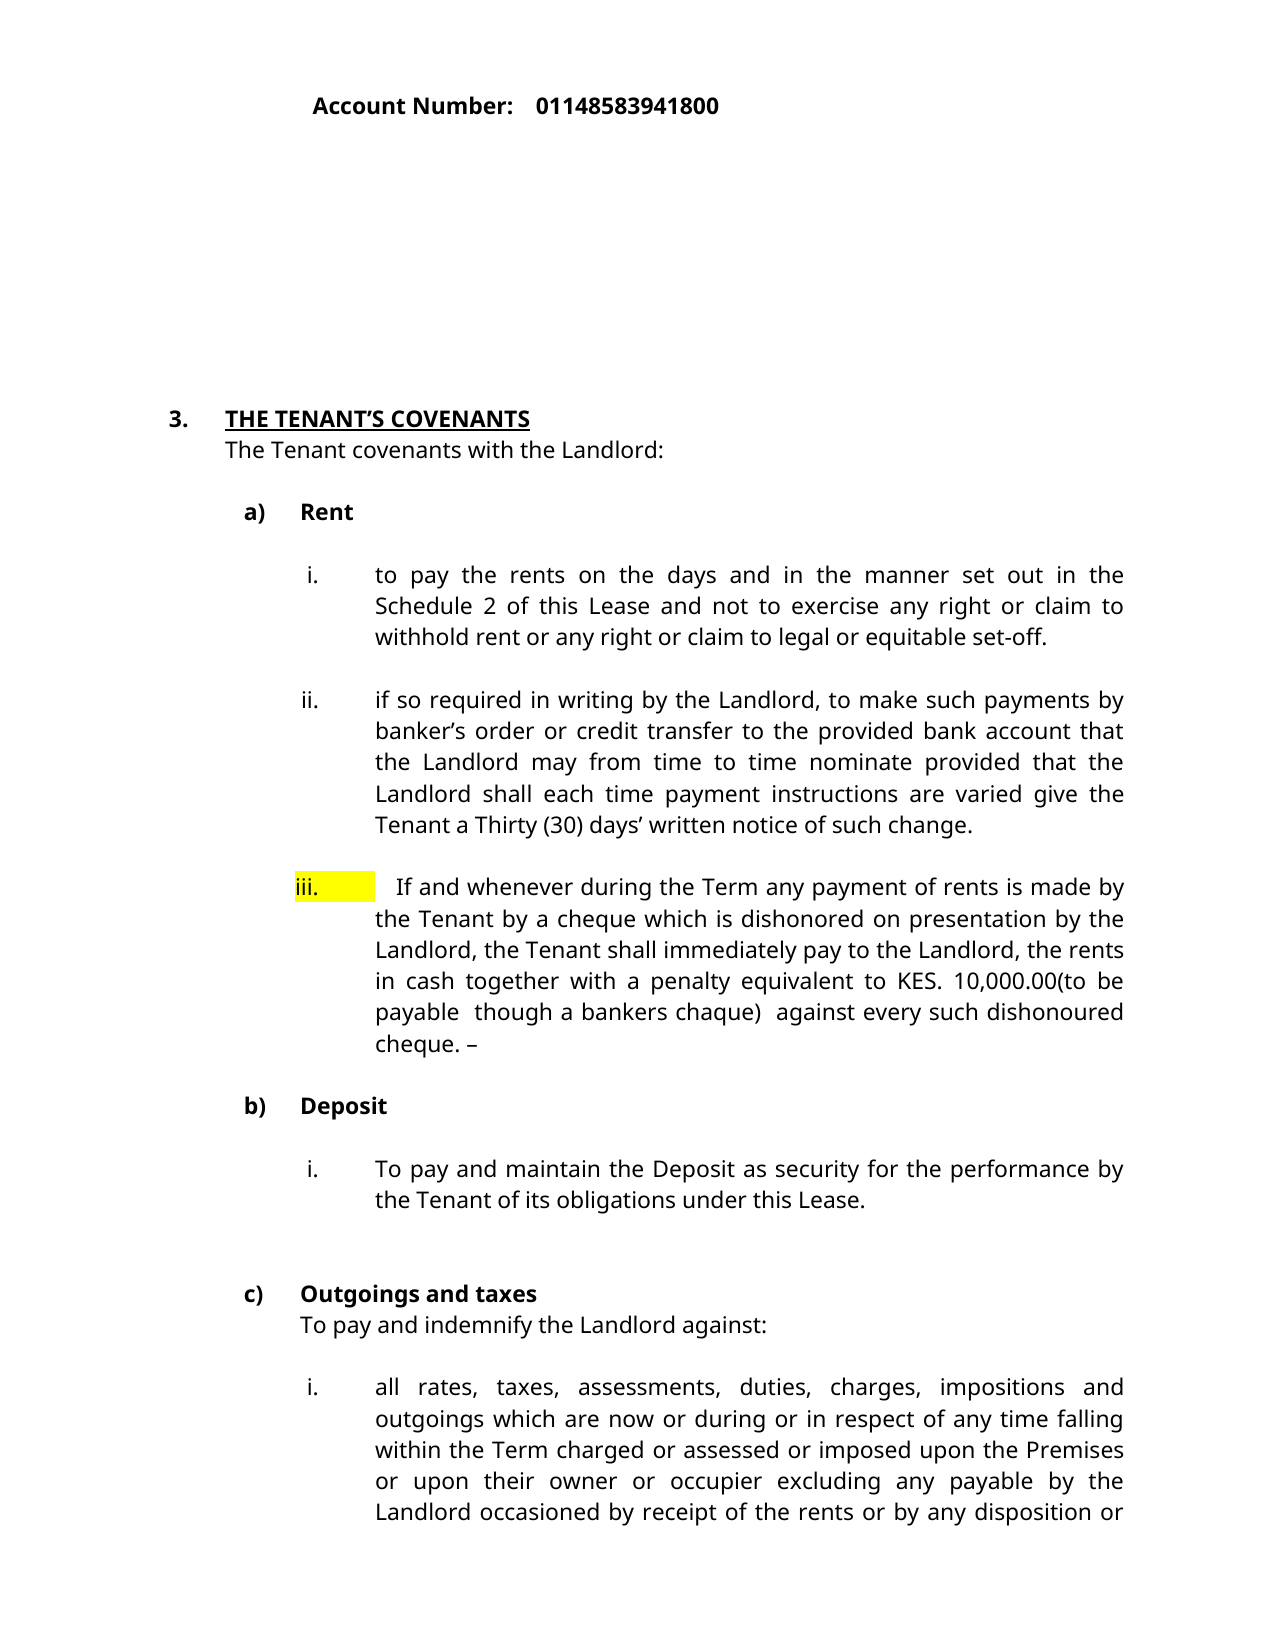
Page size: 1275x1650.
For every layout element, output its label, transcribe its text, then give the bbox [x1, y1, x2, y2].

table_cell Account Number: [300, 90, 524, 121]
list To pay and maintain the Deposit as security for the performance by the Tenant of its obligations under this Lease. [319, 1152, 1125, 1215]
list Deposit [244, 1090, 1125, 1121]
text The Tenant covenants with the Landlord: [225, 434, 1159, 465]
list Rent [244, 496, 1125, 527]
table_cell 01148583941800 [524, 90, 1124, 121]
text To pay and indemnify the Landlord against: [300, 1309, 1125, 1340]
list Ii If and whenever during the Term any payment of rents is made by the Tenant by a cheque which is dishonored on presentation by the Landlord, the Tenant shall immediately pay to the Landlord, the rents in cash together with a penalty equivalent to KES. 10,000.00(to be payable though a bankers chaque) against every such dishonoured cheque. – [319, 871, 1125, 1059]
list if so required in writing by the Landlord, to make such payments by banker’s order or credit transfer to the provided bank account that the Landlord may from time to time nominate provided that the Landlord shall each time payment instructions are varied give the Tenant a Thirty (30) days’ written notice of such change. [319, 684, 1125, 840]
list Outgoings and taxes [244, 1277, 1125, 1309]
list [319, 1371, 1125, 1527]
list THE TENANT’S COVENANTS [169, 402, 1159, 434]
list to pay the rents on the days and in the manner set out in the Schedule 2 of this Lease and not to exercise any right or claim to withhold rent or any right or claim to legal or equitable set-off. [319, 559, 1125, 652]
